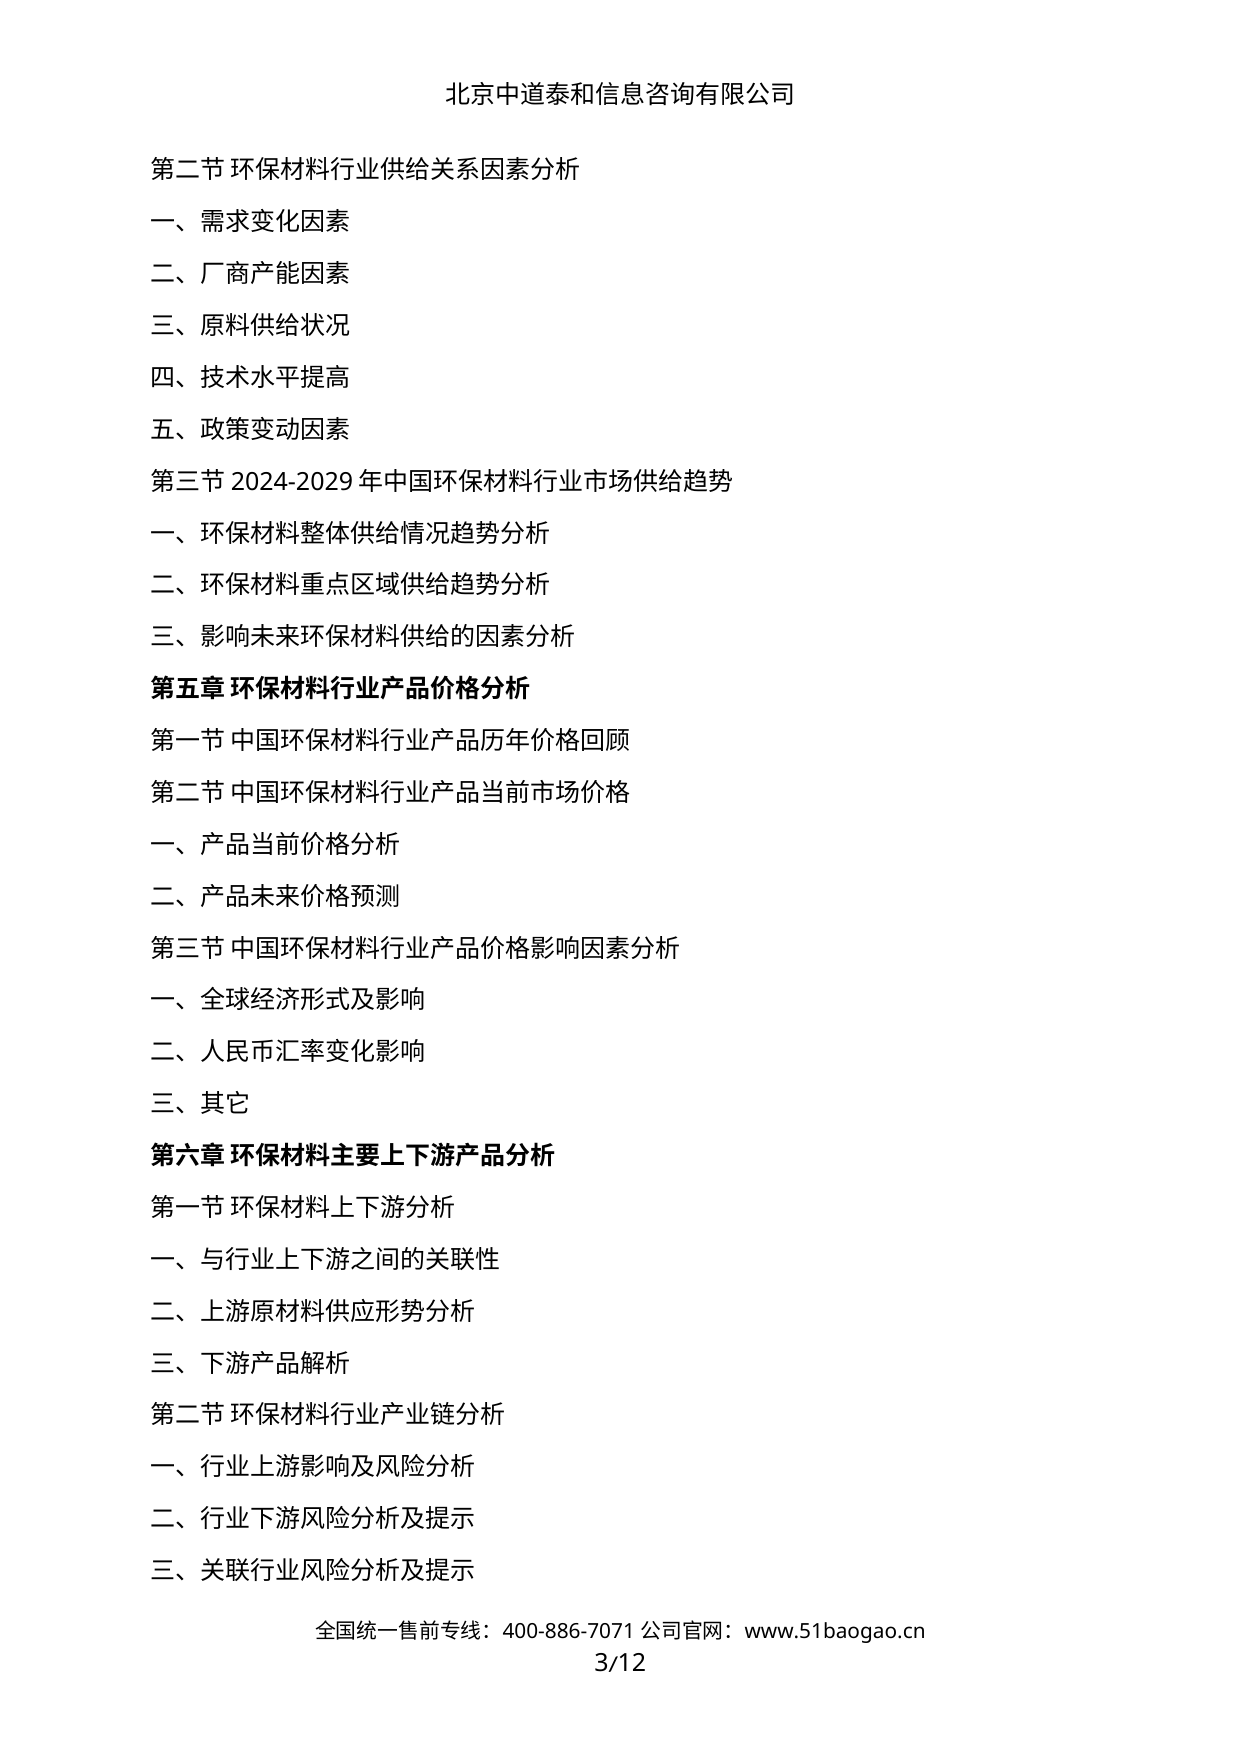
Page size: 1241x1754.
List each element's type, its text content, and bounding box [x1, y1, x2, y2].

text 三、其它 [150, 1084, 1090, 1120]
text 三、影响未来环保材料供给的因素分析 [150, 617, 1090, 653]
text 二、环保材料重点区域供给趋势分析 [150, 565, 1090, 601]
text 三、下游产品解析 [150, 1343, 1090, 1379]
text 一、环保材料整体供给情况趋势分析 [150, 513, 1090, 549]
text 二、上游原材料供应形势分析 [150, 1291, 1090, 1327]
text 一、需求变化因素 [150, 202, 1090, 238]
text 一、产品当前价格分析 [150, 824, 1090, 861]
text 第二节 中国环保材料行业产品当前市场价格 [150, 772, 1090, 809]
text 第二节 环保材料行业产业链分析 [150, 1395, 1090, 1431]
text 四、技术水平提高 [150, 357, 1090, 394]
text 二、人民币汇率变化影响 [150, 1032, 1090, 1068]
text 三、原料供给状况 [150, 306, 1090, 342]
text 一、全球经济形式及影响 [150, 980, 1090, 1016]
text 第一节 中国环保材料行业产品历年价格回顾 [150, 721, 1090, 757]
text 三、关联行业风险分析及提示 [150, 1551, 1090, 1587]
text 第二节 环保材料行业供给关系因素分析 [150, 150, 1090, 186]
text 第三节 2024-2029年中国环保材料行业市场供给趋势 [150, 461, 1090, 497]
text 第五章 环保材料行业产品价格分析 [150, 669, 1090, 705]
text 五、政策变动因素 [150, 409, 1090, 446]
text 一、与行业上下游之间的关联性 [150, 1239, 1090, 1276]
text 一、行业上游影响及风险分析 [150, 1447, 1090, 1483]
text 第六章 环保材料主要上下游产品分析 [150, 1136, 1090, 1172]
text 第一节 环保材料上下游分析 [150, 1187, 1090, 1224]
text 二、产品未来价格预测 [150, 876, 1090, 912]
text 第三节 中国环保材料行业产品价格影响因素分析 [150, 928, 1090, 964]
text 二、厂商产能因素 [150, 254, 1090, 290]
text 二、行业下游风险分析及提示 [150, 1499, 1090, 1535]
